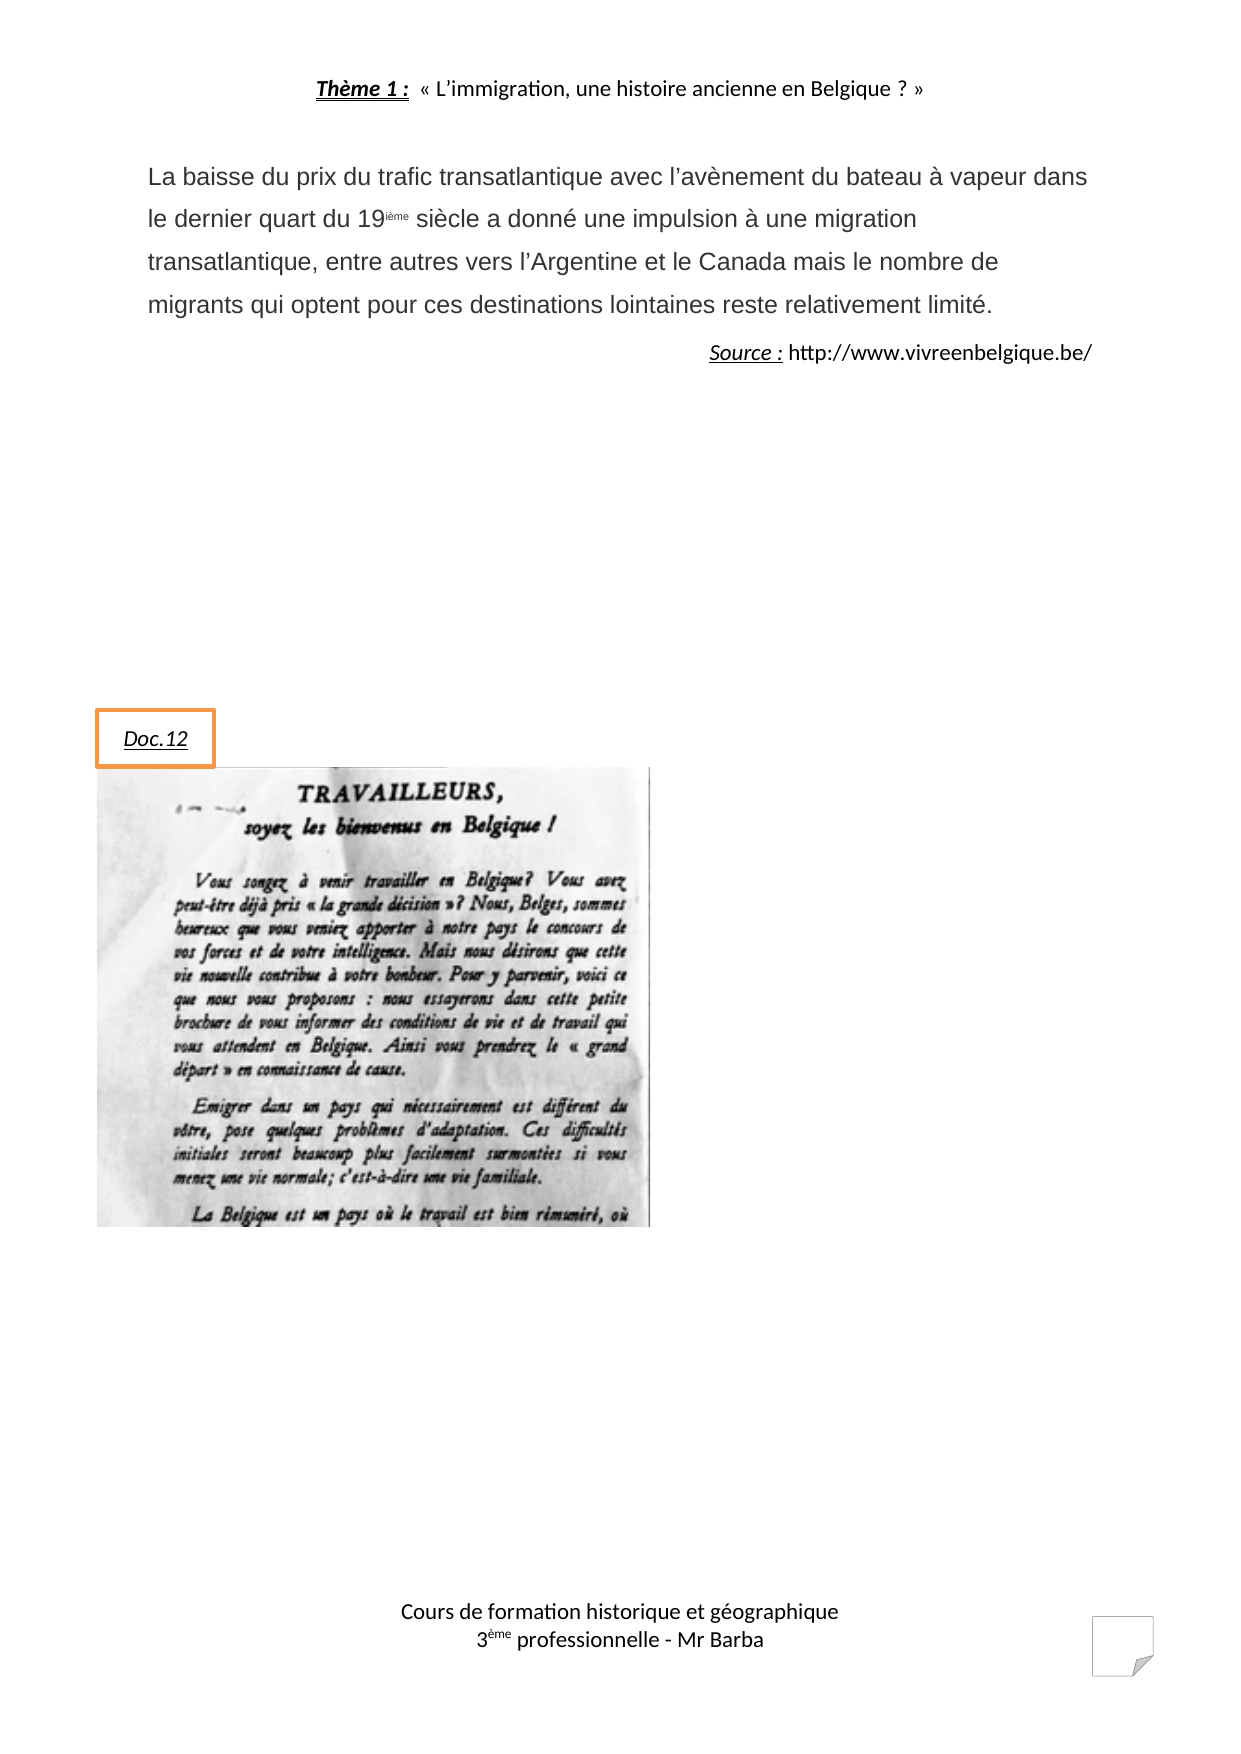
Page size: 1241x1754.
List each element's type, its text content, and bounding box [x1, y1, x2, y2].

text La baisse du prix du trafic transatlantique avec l’avènement du bateau à vapeur dans le dernier quart du 19ième siècle a donné une impulsion à une migration transatlantique, entre autres vers l’Argentine et le Canada mais le nombre de migrants qui optent pour ces destinations lointaines reste relativement limité. [148, 148, 1093, 319]
text Source : http://www.vivreenbelgique.be/ [148, 338, 1093, 366]
picture [96, 767, 650, 1227]
